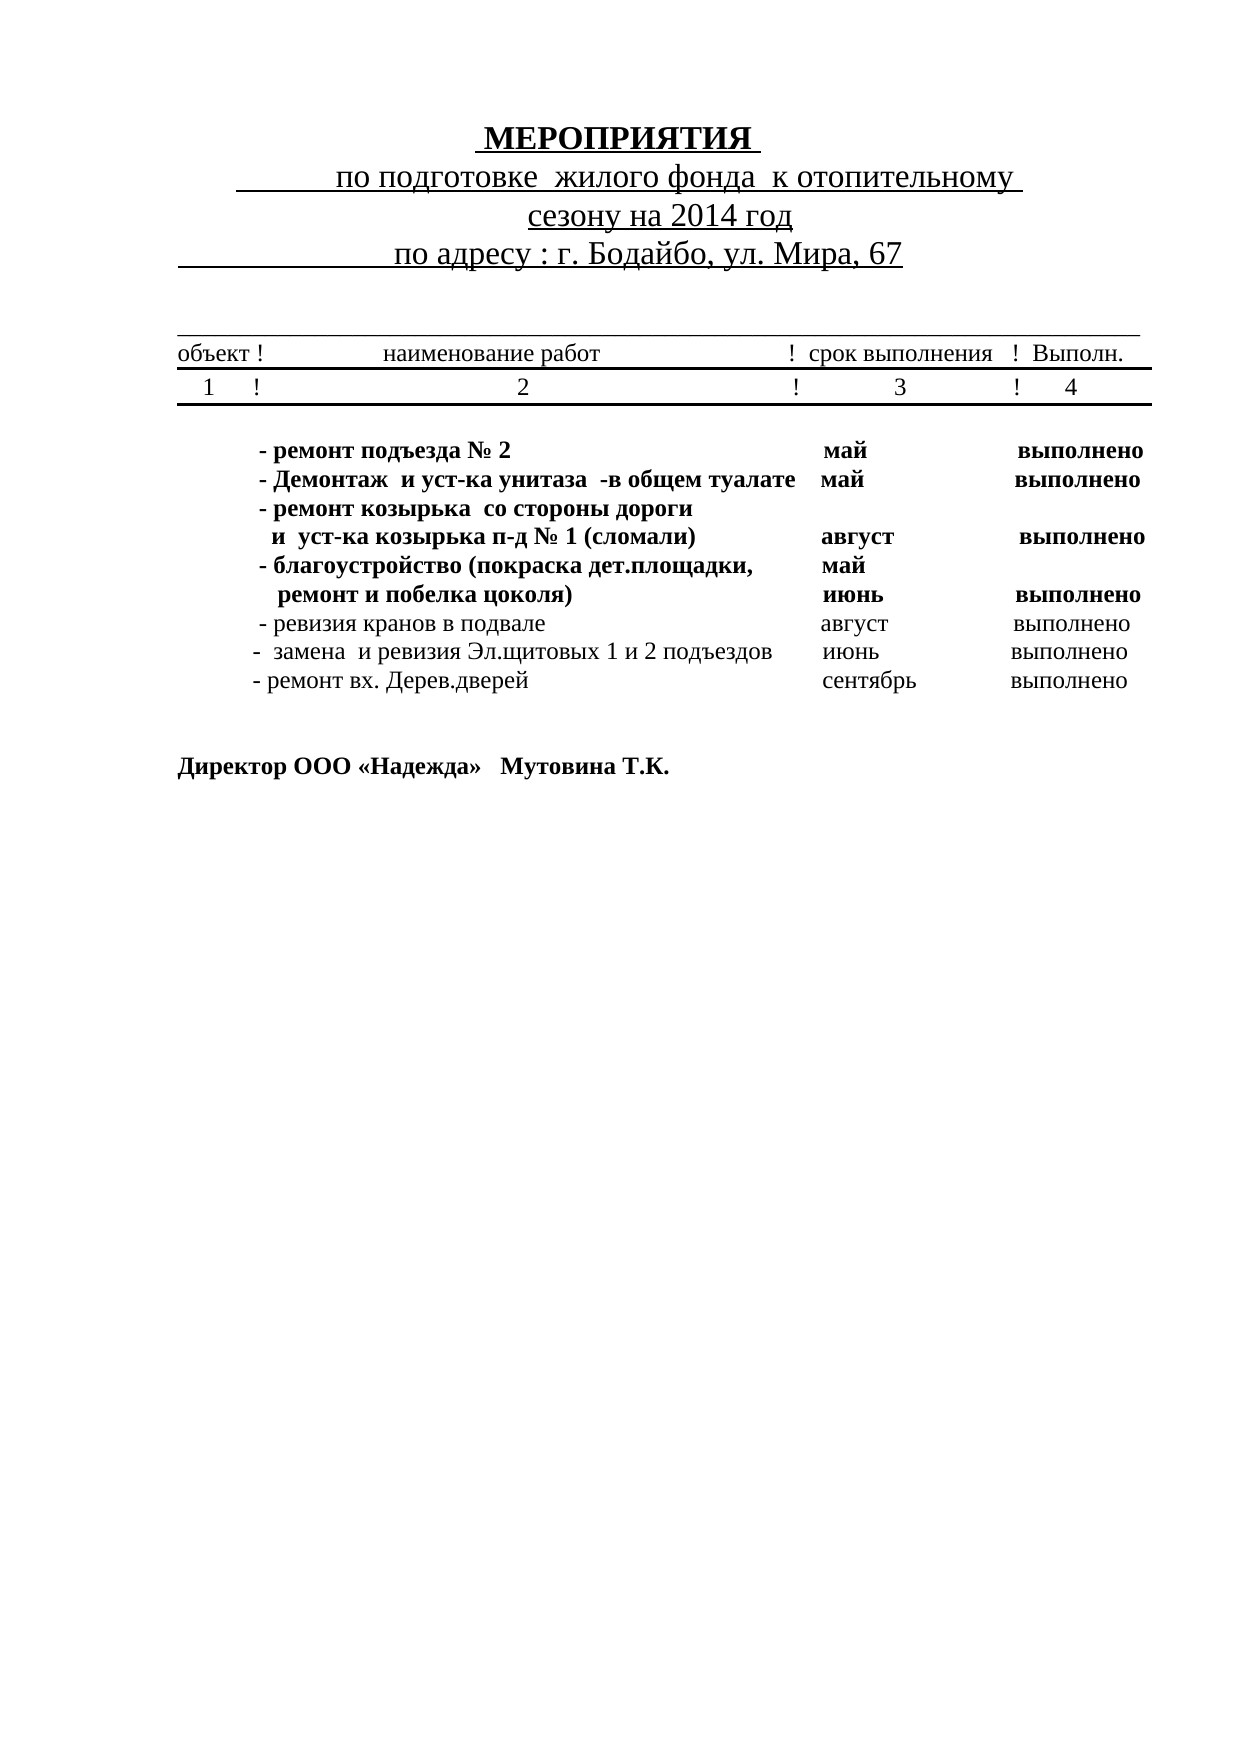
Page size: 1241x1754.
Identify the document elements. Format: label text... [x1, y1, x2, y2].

text и уст-ка козырька п-д № 1 (сломали) август выполнено [177, 521, 1152, 550]
text - ремонт козырька со стороны дороги [177, 493, 1152, 521]
text _____________________________________________________________________________ объект ! наименование работ ! срок выполнения ! Выполн. [177, 310, 1152, 367]
text - ремонт вх. Дерев.дверей сентябрь выполнено [177, 665, 1152, 694]
text по адресу : г. Бодайбо, ул. Мира, 67 [177, 233, 1152, 271]
text - ремонт подъезда № 2 май выполнено [177, 435, 1152, 464]
text сезону на 2014 год [177, 195, 1152, 233]
text по подготовке жилого фонда к отопительному [177, 156, 1152, 195]
text МЕРОПРИЯТИЯ [177, 118, 1152, 156]
text - ревизия кранов в подвале август выполнено [177, 608, 1152, 636]
text - благоустройство (покраска дет.площадки, май [177, 550, 1152, 579]
text ремонт и побелка цоколя) июнь выполнено [177, 579, 1152, 608]
text 1 ! 2 ! 3 ! 4 [177, 370, 1152, 403]
text - замена и ревизия Эл.щитовых 1 и 2 подъездов июнь выполнено [177, 636, 1152, 665]
text - Демонтаж и уст-ка унитаза -в общем туалате май выполнено [177, 464, 1152, 493]
text Директор ООО «Надежда» Мутовина Т.К. [177, 751, 1152, 780]
